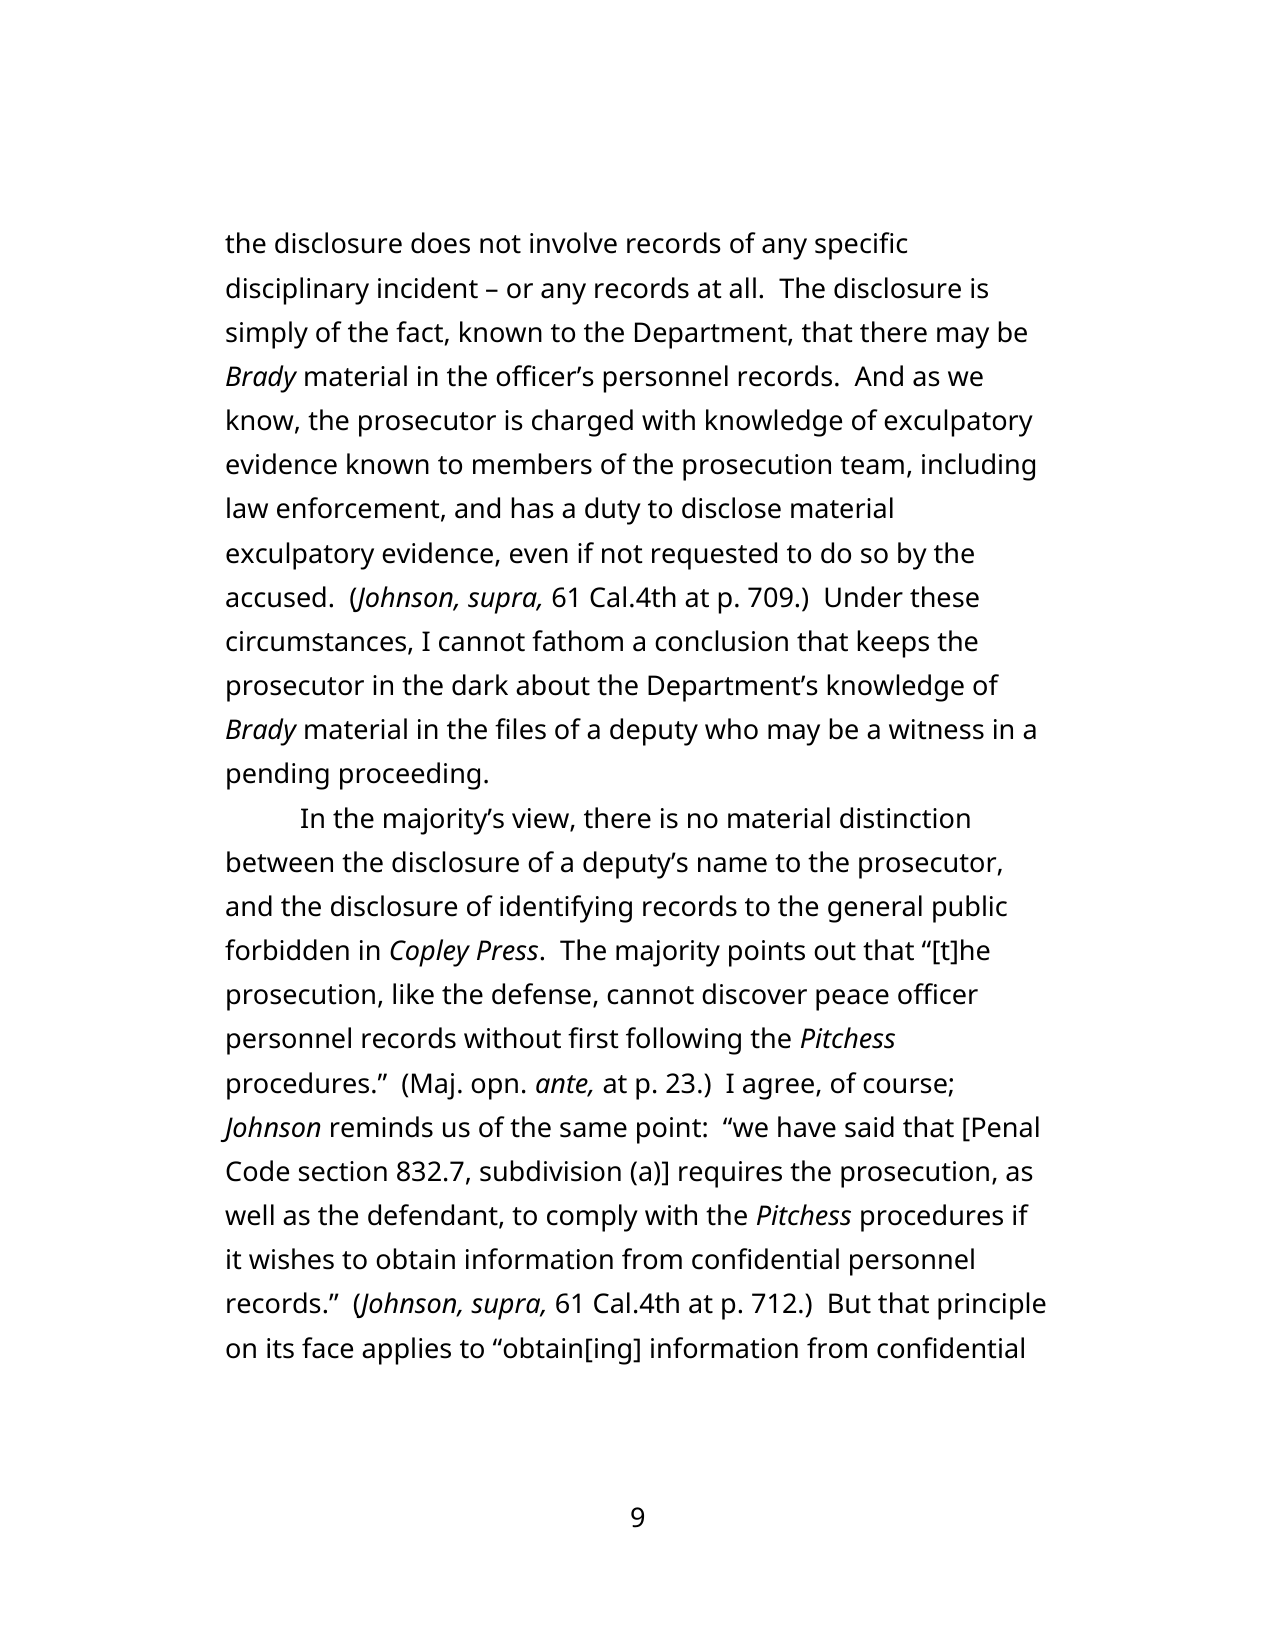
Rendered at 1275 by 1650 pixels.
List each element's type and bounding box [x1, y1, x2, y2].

text [225, 225, 1050, 792]
text [225, 799, 1050, 1366]
